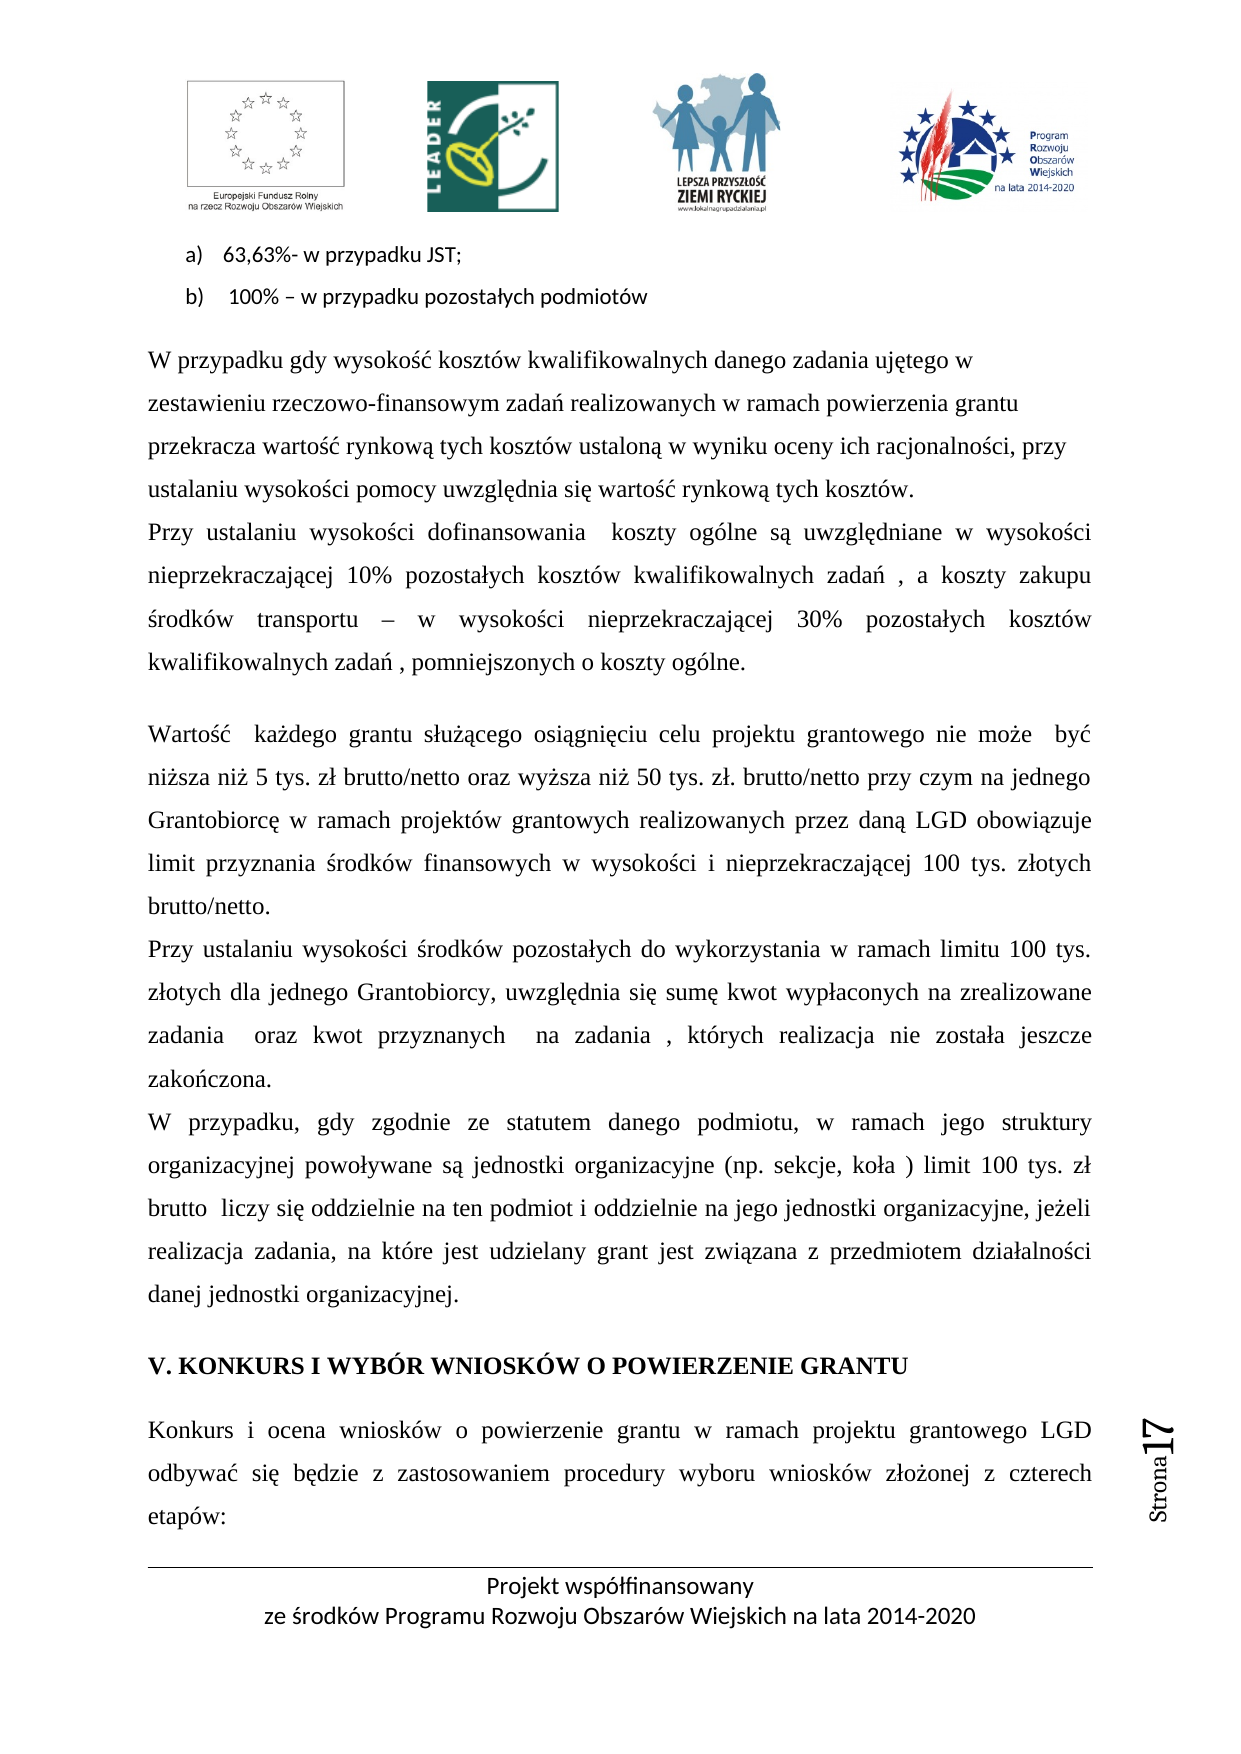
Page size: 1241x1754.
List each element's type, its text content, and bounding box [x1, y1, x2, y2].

list 100% – w przypadku pozostałych podmiotów [185, 282, 1093, 310]
picture [185, 79, 347, 212]
text Wartość każdego grantu służącego osiągnięciu celu projektu grantowego nie może być niższa niż 5 tys. zł brutto/netto oraz wyższa niż 50 tys. zł. brutto/netto przy czym na jednego Grantobiorcę w ramach projektów grantowych realizowanych przez daną LGD obowiązuje limit przyznania środków finansowych w wysokości i nieprzekraczającej 100 tys. złotych brutto/netto. [148, 719, 1093, 920]
list V. KONKURS I WYBÓR WNIOSKÓW O POWIERZENIE GRANTU [148, 1351, 1093, 1380]
picture [890, 82, 1088, 212]
text W przypadku gdy wysokość kosztów kwalifikowalnych danego zadania ujętego w zestawieniu rzeczowo-finansowym zadań realizowanych w ramach powierzenia grantu przekracza wartość rynkową tych kosztów ustaloną w wyniku oceny ich racjonalności, przy ustalaniu wysokości pomocy uwzględnia się wartość rynkową tych kosztów. [148, 345, 1093, 503]
picture [652, 73, 781, 212]
text W przypadku, gdy zgodnie ze statutem danego podmiotu, w ramach jego struktury organizacyjnej powoływane są jednostki organizacyjne (np. sekcje, koła ) limit 100 tys. zł brutto liczy się oddzielnie na ten podmiot i oddzielnie na jego jednostki organizacyjne, jeżeli realizacja zadania, na które jest udzielany grant jest związana z przedmiotem działalności danej jednostki organizacyjnej. [148, 1107, 1093, 1308]
list 63,63%- w przypadku JST; [185, 240, 1093, 268]
text Przy ustalaniu wysokości dofinansowania koszty ogólne są uwzględniane w wysokości nieprzekraczającej 10% pozostałych kosztów kwalifikowalnych zadań , a koszty zakupu środków transportu – w wysokości nieprzekraczającej 30% pozostałych kosztów kwalifikowalnych zadań , pomniejszonych o koszty ogólne. [148, 517, 1093, 676]
text Przy ustalaniu wysokości środków pozostałych do wykorzystania w ramach limitu 100 tys. złotych dla jednego Grantobiorcy, uwzględnia się sumę kwot wypłaconych na zrealizowane zadania oraz kwot przyznanych na zadania , których realizacja nie została jeszcze zakończona. [148, 934, 1093, 1092]
text Konkurs i ocena wniosków o powierzenie grantu w ramach projektu grantowego LGD odbywać się będzie z zastosowaniem procedury wyboru wniosków złożonej z czterech etapów: [148, 1415, 1093, 1530]
